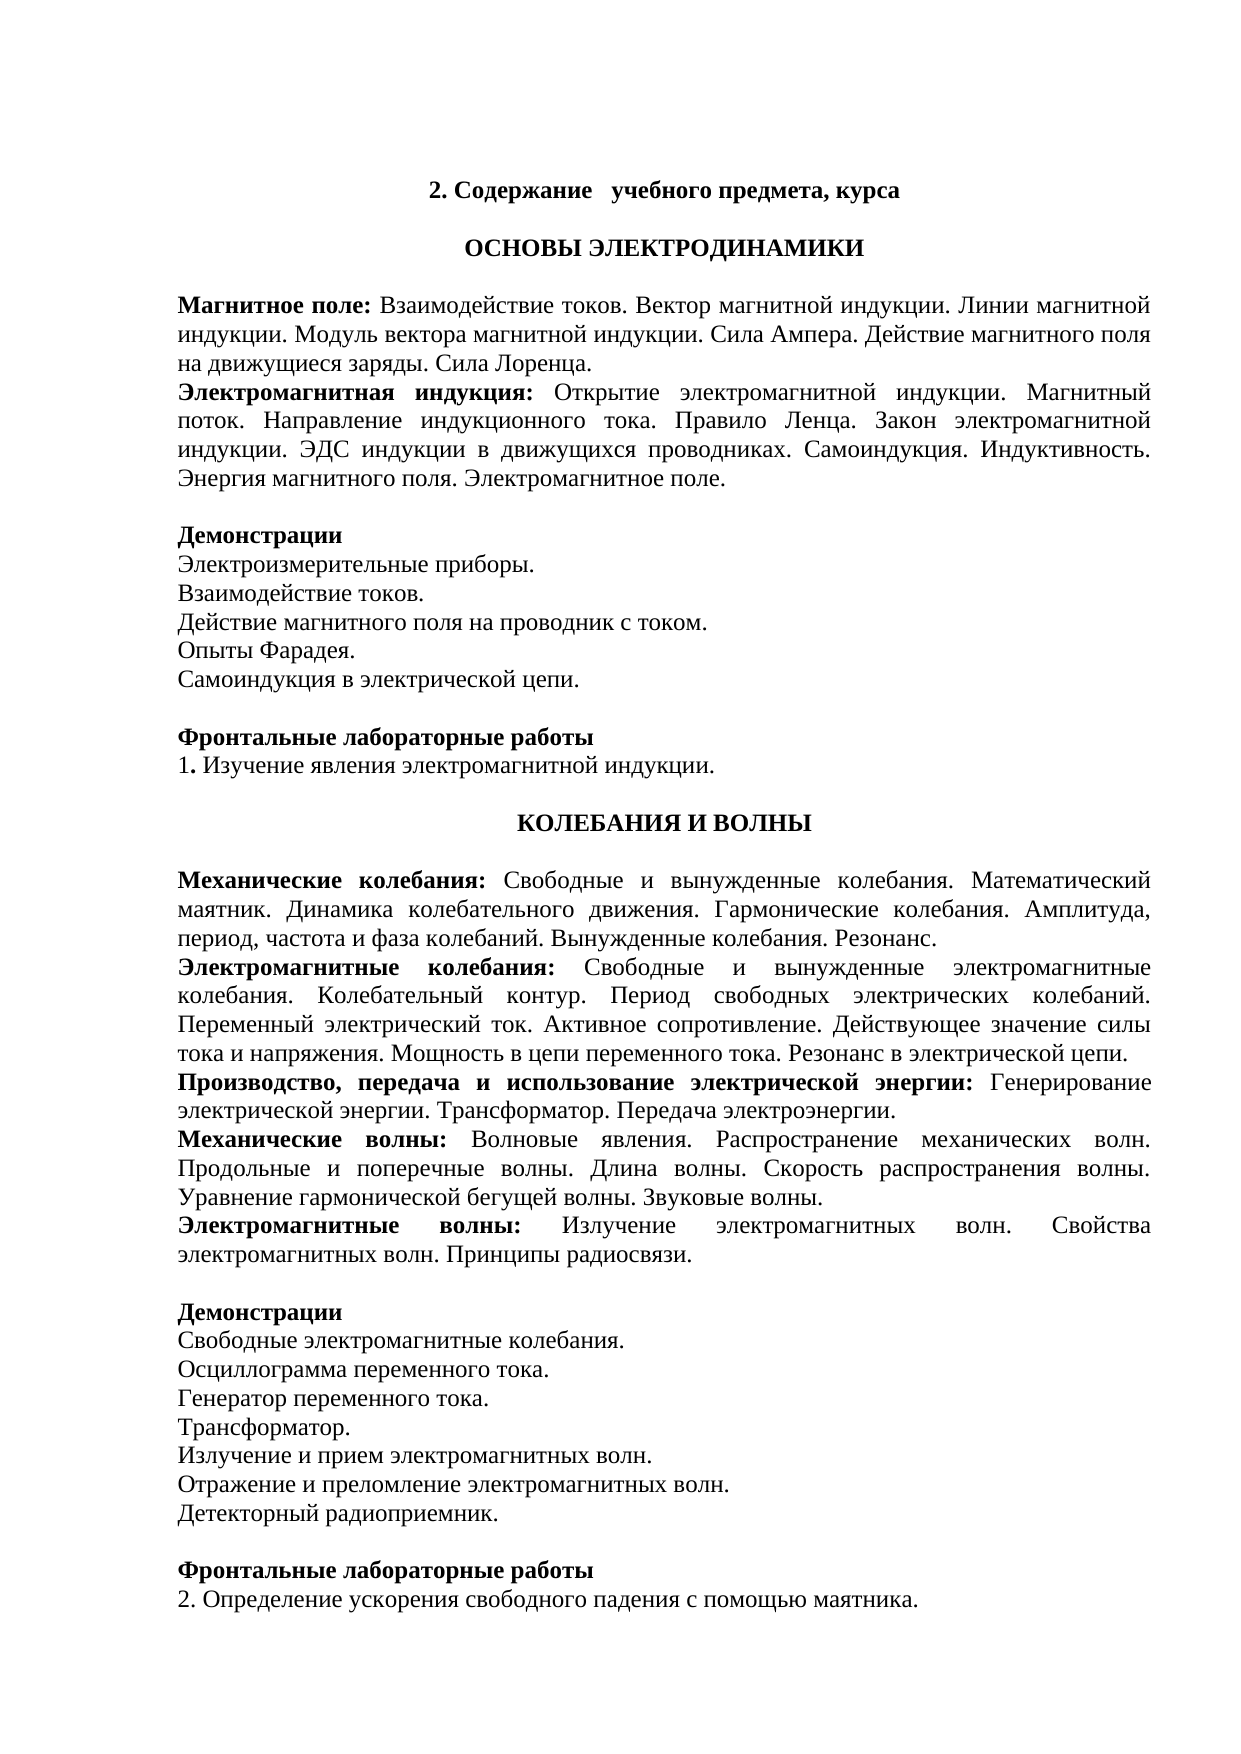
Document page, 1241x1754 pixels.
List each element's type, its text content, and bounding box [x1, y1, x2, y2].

text 2. Определение ускорения свободного падения с помощью маятника. [177, 1584, 1152, 1613]
text 2. Содержание учебного предмета, курса [177, 176, 1152, 204]
text 1. Изучение явления электромагнитной индукции. [177, 751, 1152, 779]
text Опыты Фарадея. [177, 636, 1152, 664]
text Фронтальные лабораторные работы [177, 722, 1152, 751]
text Электромагнитные волны: Излучение электромагнитных волн. Свойства электромагнитных волн. Принципы радиосвязи. [177, 1211, 1152, 1268]
text Генератор переменного тока. [177, 1383, 1152, 1412]
text Демонстрации [177, 521, 1152, 549]
text Магнитное поле: Взаимодействие токов. Вектор магнитной индукции. Линии магнитной индукции. Модуль вектора магнитной индукции. Сила Ампера. Действие магнитного поля на движущиеся заряды. Сила Лоренца. [177, 291, 1152, 377]
text Самоиндукция в электрической цепи. [177, 664, 1152, 693]
text Механические колебания: Свободные и вынужденные колебания. Математический маятник. Динамика колебательного движения. Гармонические колебания. Амплитуда, период, частота и фаза колебаний. Вынужденные колебания. Резонанс. [177, 866, 1152, 952]
text Демонстрации [177, 1297, 1152, 1326]
text Излучение и прием электромагнитных волн. [177, 1441, 1152, 1469]
text Детекторный радиоприемник. [177, 1498, 1152, 1527]
text Осциллограмма переменного тока. [177, 1354, 1152, 1383]
text Трансформатор. [177, 1412, 1152, 1441]
text Механические волны: Волновые явления. Распространение механических волн. Продольные и поперечные волны. Длина волны. Скорость распространения волны. Уравнение гармонической бегущей волны. Звуковые волны. [177, 1124, 1152, 1211]
text Электроизмерительные приборы. [177, 549, 1152, 578]
text КОЛЕБАНИЯ И ВОЛНЫ [177, 808, 1152, 837]
text Фронтальные лабораторные работы [177, 1556, 1152, 1584]
text Электромагнитные колебания: Свободные и вынужденные электромагнитные колебания. Колебательный контур. Период свободных электрических колебаний. Переменный электрический ток. Активное сопротивление. Действующее значение силы тока и напряжения. Мощность в цепи переменного тока. Резонанс в электрической цепи. [177, 952, 1152, 1067]
text Действие магнитного поля на проводник с током. [177, 607, 1152, 636]
text Свободные электромагнитные колебания. [177, 1326, 1152, 1354]
text ОСНОВЫ ЭЛЕКТРОДИНАМИКИ [177, 233, 1152, 262]
text Взаимодействие токов. [177, 578, 1152, 607]
text Отражение и преломление электромагнитных волн. [177, 1469, 1152, 1498]
text Электромагнитная индукция: Открытие электромагнитной индукции. Магнитный поток. Направление индукционного тока. Правило Ленца. Закон электромагнитной индукции. ЭДС индукции в движущихся проводниках. Самоиндукция. Индуктивность. Энергия магнитного поля. Электромагнитное поле. [177, 377, 1152, 492]
text Производство, передача и использование электрической энергии: Генерирование электрической энергии. Трансформатор. Передача электроэнергии. [177, 1067, 1152, 1124]
